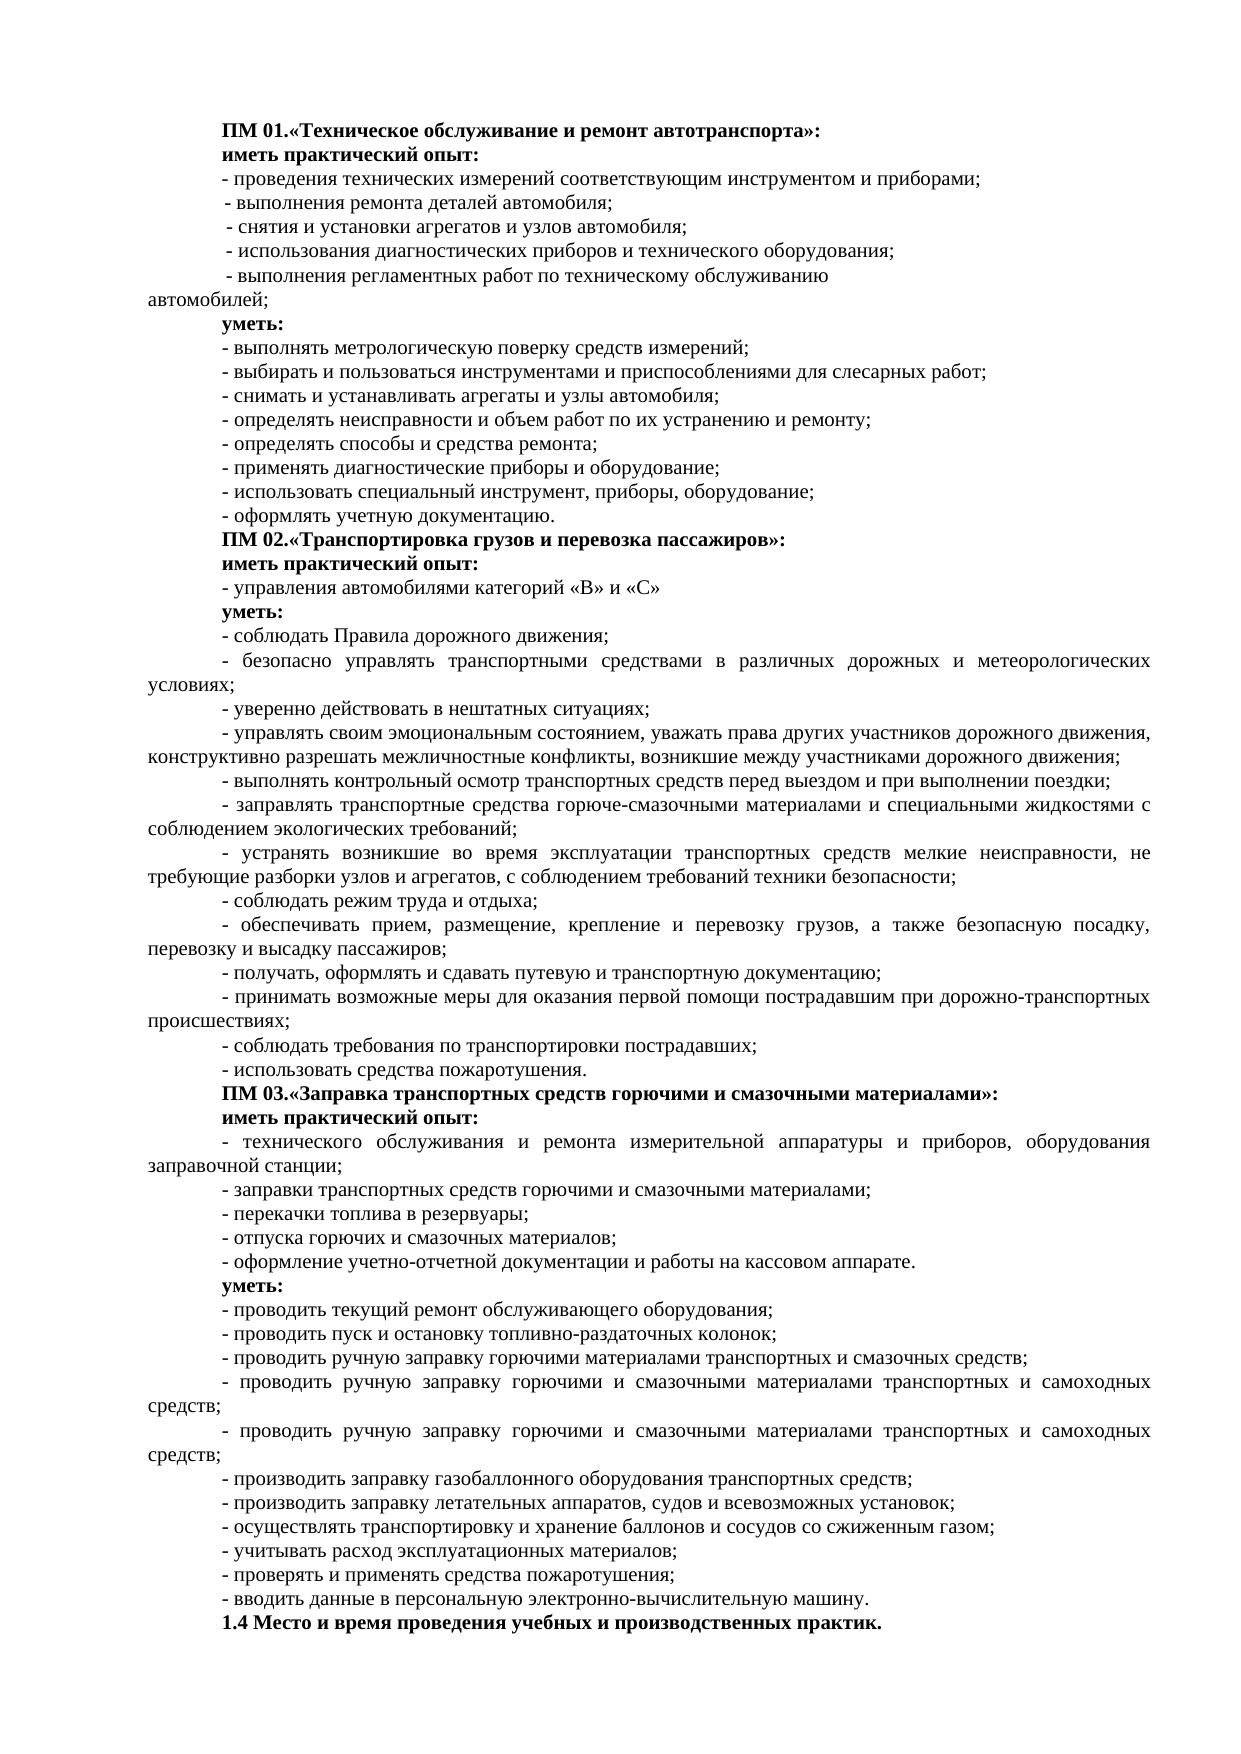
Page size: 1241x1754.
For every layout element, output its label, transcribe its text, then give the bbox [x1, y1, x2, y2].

text - заправки транспортных средств горючими и смазочными материалами; [148, 1177, 1152, 1201]
text иметь практический опыт: [148, 551, 1152, 575]
text - обеспечивать прием, размещение, крепление и перевозку грузов, а также безопасную посадку, перевозку и высадку пассажиров; [148, 912, 1152, 960]
text - производить заправку газобаллонного оборудования транспортных средств; [148, 1466, 1152, 1490]
text - осуществлять транспортировку и хранение баллонов и сосудов со сжиженным газом; [148, 1514, 1152, 1538]
text иметь практический опыт: [148, 1105, 1152, 1129]
text - отпуска горючих и смазочных материалов; [148, 1225, 1152, 1249]
text - выполнять контрольный осмотр транспортных средств перед выездом и при выполнении поездки; [148, 768, 1152, 792]
text - проведения технических измерений соответствующим инструментом и приборами; [148, 166, 1152, 190]
text - проводить пуск и остановку топливно-раздаточных колонок; [148, 1321, 1152, 1345]
text - использования диагностических приборов и технического оборудования; [77, 238, 1152, 262]
text уметь: [148, 599, 1152, 623]
text - соблюдать Правила дорожного движения; [148, 623, 1152, 647]
text - определять способы и средства ремонта; [148, 431, 1152, 455]
text - выполнять метрологическую поверку средств измерений; [148, 335, 1152, 359]
text - проводить текущий ремонт обслуживающего оборудования; [148, 1297, 1152, 1321]
text - управлять своим эмоциональным состоянием, уважать права других участников дорожного движения, конструктивно разрешать межличностные конфликты, возникшие между участниками дорожного движения; [148, 720, 1152, 768]
text ПМ 03.«Заправка транспортных средств горючими и смазочными материалами»: [148, 1081, 1152, 1105]
text - проводить ручную заправку горючими и смазочными материалами транспортных и самоходных средств; [148, 1369, 1152, 1417]
text - выполнения регламентных работ по техническому обслуживанию [62, 262, 1152, 287]
text - управления автомобилями категорий «В» и «С» [148, 575, 1152, 599]
text - использовать специальный инструмент, приборы, оборудование; [148, 479, 1152, 503]
text - учитывать расход эксплуатационных материалов; [148, 1538, 1152, 1562]
text - заправлять транспортные средства горюче-смазочными материалами и специальными жидкостями с соблюдением экологических требований; [148, 792, 1152, 840]
text - перекачки топлива в резервуары; [148, 1201, 1152, 1225]
text - получать, оформлять и сдавать путевую и транспортную документацию; [148, 960, 1152, 984]
text автомобилей; [148, 287, 1152, 311]
text 1.4 Место и время проведения учебных и производственных практик. [148, 1610, 1152, 1634]
text - выбирать и пользоваться инструментами и приспособлениями для слесарных работ; [148, 359, 1152, 383]
text - определять неисправности и объем работ по их устранению и ремонту; [148, 407, 1152, 431]
text уметь: [148, 311, 1152, 335]
text уметь: [148, 1273, 1152, 1297]
text - безопасно управлять транспортными средствами в различных дорожных и метеорологических условиях; [148, 647, 1152, 696]
text - технического обслуживания и ремонта измерительной аппаратуры и приборов, оборудования заправочной станции; [148, 1129, 1152, 1177]
text - выполнения ремонта деталей автомобиля; [148, 190, 1152, 214]
text - устранять возникшие во время эксплуатации транспортных средств мелкие неисправности, не требующие разборки узлов и агрегатов, с соблюдением требований техники безопасности; [148, 840, 1152, 888]
text иметь практический опыт: [148, 142, 1152, 166]
text - проверять и применять средства пожаротушения; [148, 1562, 1152, 1586]
text - уверенно действовать в нештатных ситуациях; [148, 696, 1152, 720]
text - соблюдать требования по транспортировки пострадавших; [148, 1032, 1152, 1057]
text - снятия и установки агрегатов и узлов автомобиля; [148, 214, 1152, 238]
text ПМ 02.«Транспортировка грузов и перевозка пассажиров»: [148, 527, 1152, 551]
text - оформлять учетную документацию. [148, 503, 1152, 527]
text - проводить ручную заправку горючими материалами транспортных и смазочных средств; [148, 1345, 1152, 1369]
text - соблюдать режим труда и отдыха; [148, 888, 1152, 912]
text - принимать возможные меры для оказания первой помощи пострадавшим при дорожно-транспортных происшествиях; [148, 984, 1152, 1032]
text ПМ 01.«Техническое обслуживание и ремонт автотранспорта»: [148, 118, 1152, 142]
text - производить заправку летательных аппаратов, судов и всевозможных установок; [148, 1490, 1152, 1514]
text - проводить ручную заправку горючими и смазочными материалами транспортных и самоходных средств; [148, 1417, 1152, 1466]
text - оформление учетно-отчетной документации и работы на кассовом аппарате. [148, 1249, 1152, 1273]
text - снимать и устанавливать агрегаты и узлы автомобиля; [148, 383, 1152, 407]
text - использовать средства пожаротушения. [148, 1057, 1152, 1081]
text - вводить данные в персональную электронно-вычислительную машину. [148, 1586, 1152, 1610]
text - применять диагностические приборы и оборудование; [148, 455, 1152, 479]
